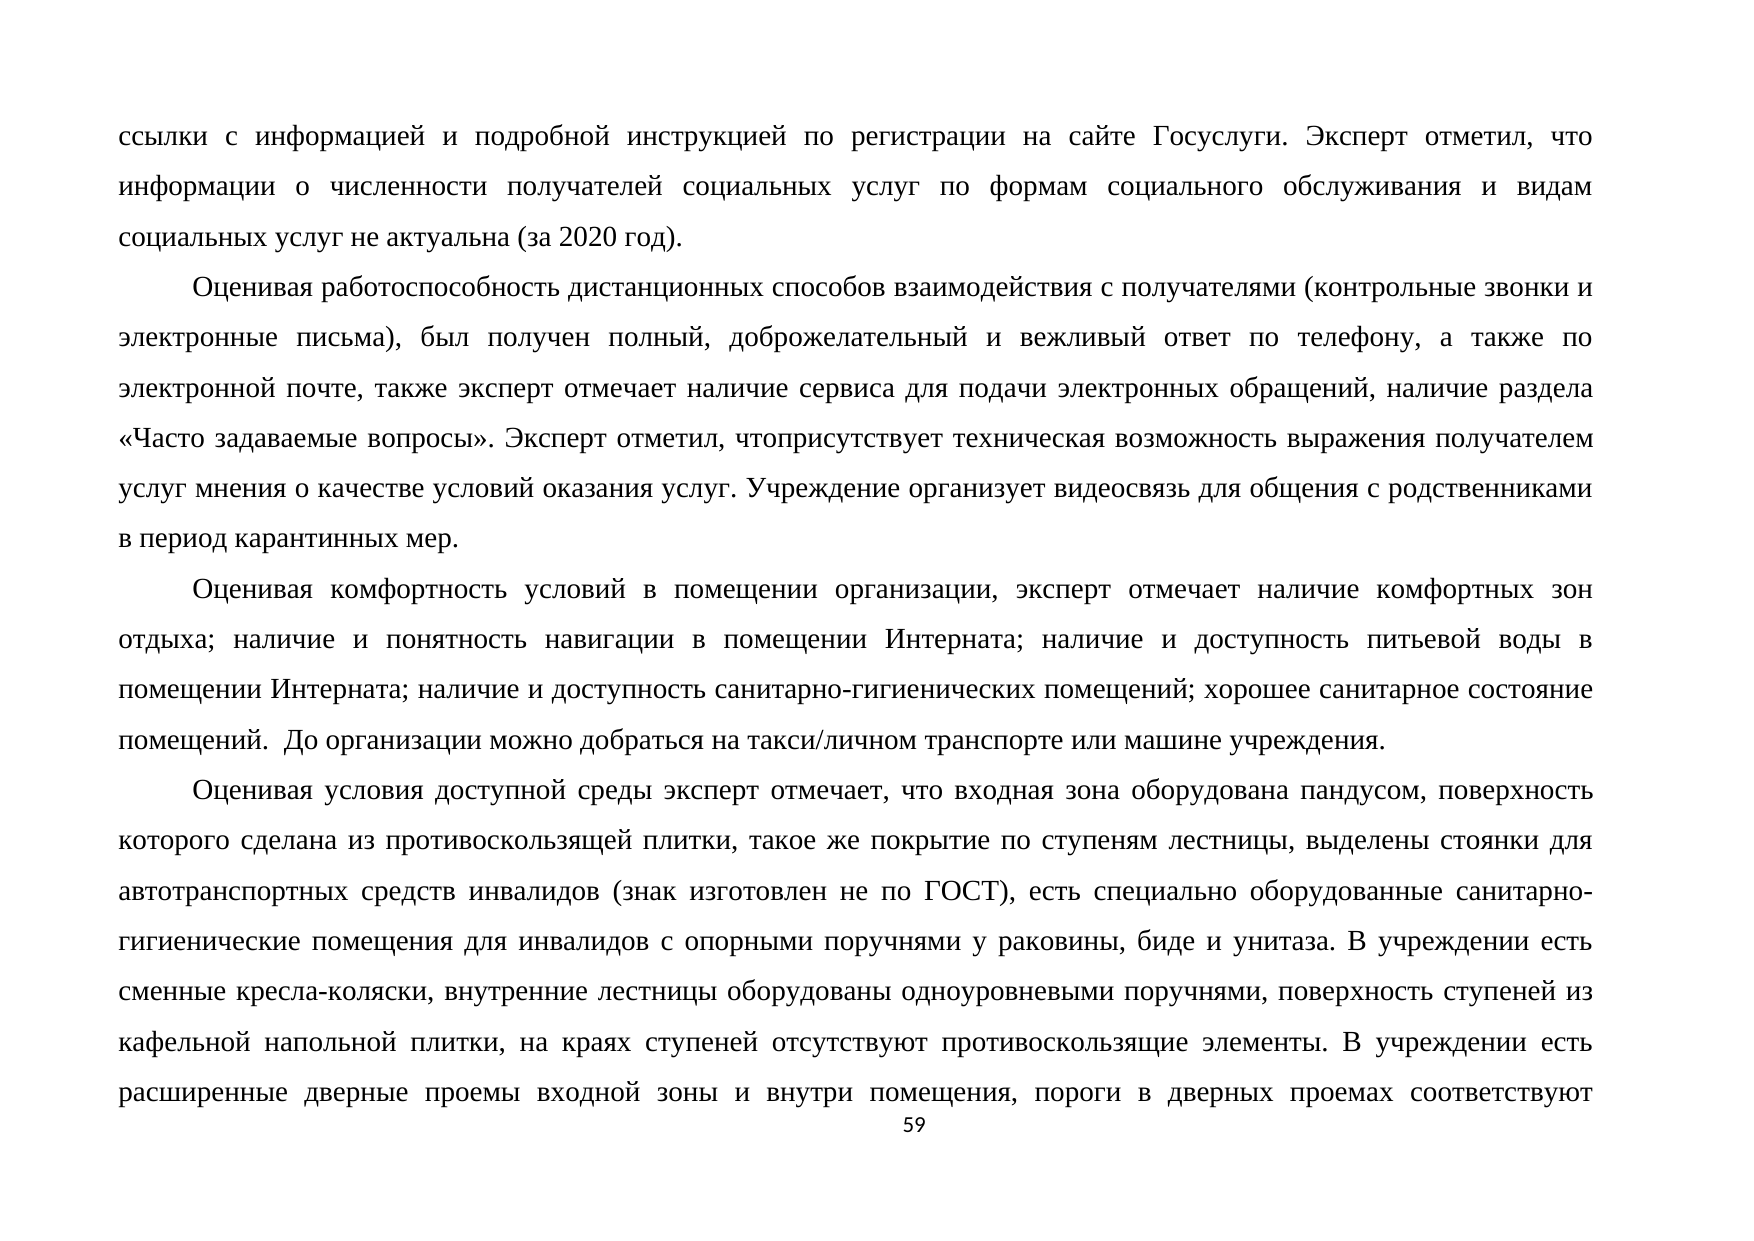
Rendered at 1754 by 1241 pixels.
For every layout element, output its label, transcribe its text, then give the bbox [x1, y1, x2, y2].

text Оценивая работоспособность дистанционных способов взаимодействия с получателями (контрольные звонки и электронные письма), был получен полный, доброжелательный и вежливый ответ по телефону, а также по электронной почте, также эксперт отмечает наличие сервиса для подачи электронных обращений, наличие раздела «Часто задаваемые вопросы». Эксперт отметил, чтоприсутствует техническая возможность выражения получателем услуг мнения о качестве условий оказания услуг. Учреждение организует видеосвязь для общения с родственниками в период карантинных мер. [118, 269, 1595, 554]
text Оценивая комфортность условий в помещении организации, эксперт отмечает наличие комфортных зон отдыха; наличие и понятность навигации в помещении Интерната; наличие и доступность питьевой воды в помещении Интерната; наличие и доступность санитарно-гигиенических помещений; хорошее санитарное состояние помещений. До организации можно добраться на такси/личном транспорте или машине учреждения. [118, 571, 1595, 755]
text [118, 772, 1595, 1108]
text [118, 118, 1595, 252]
